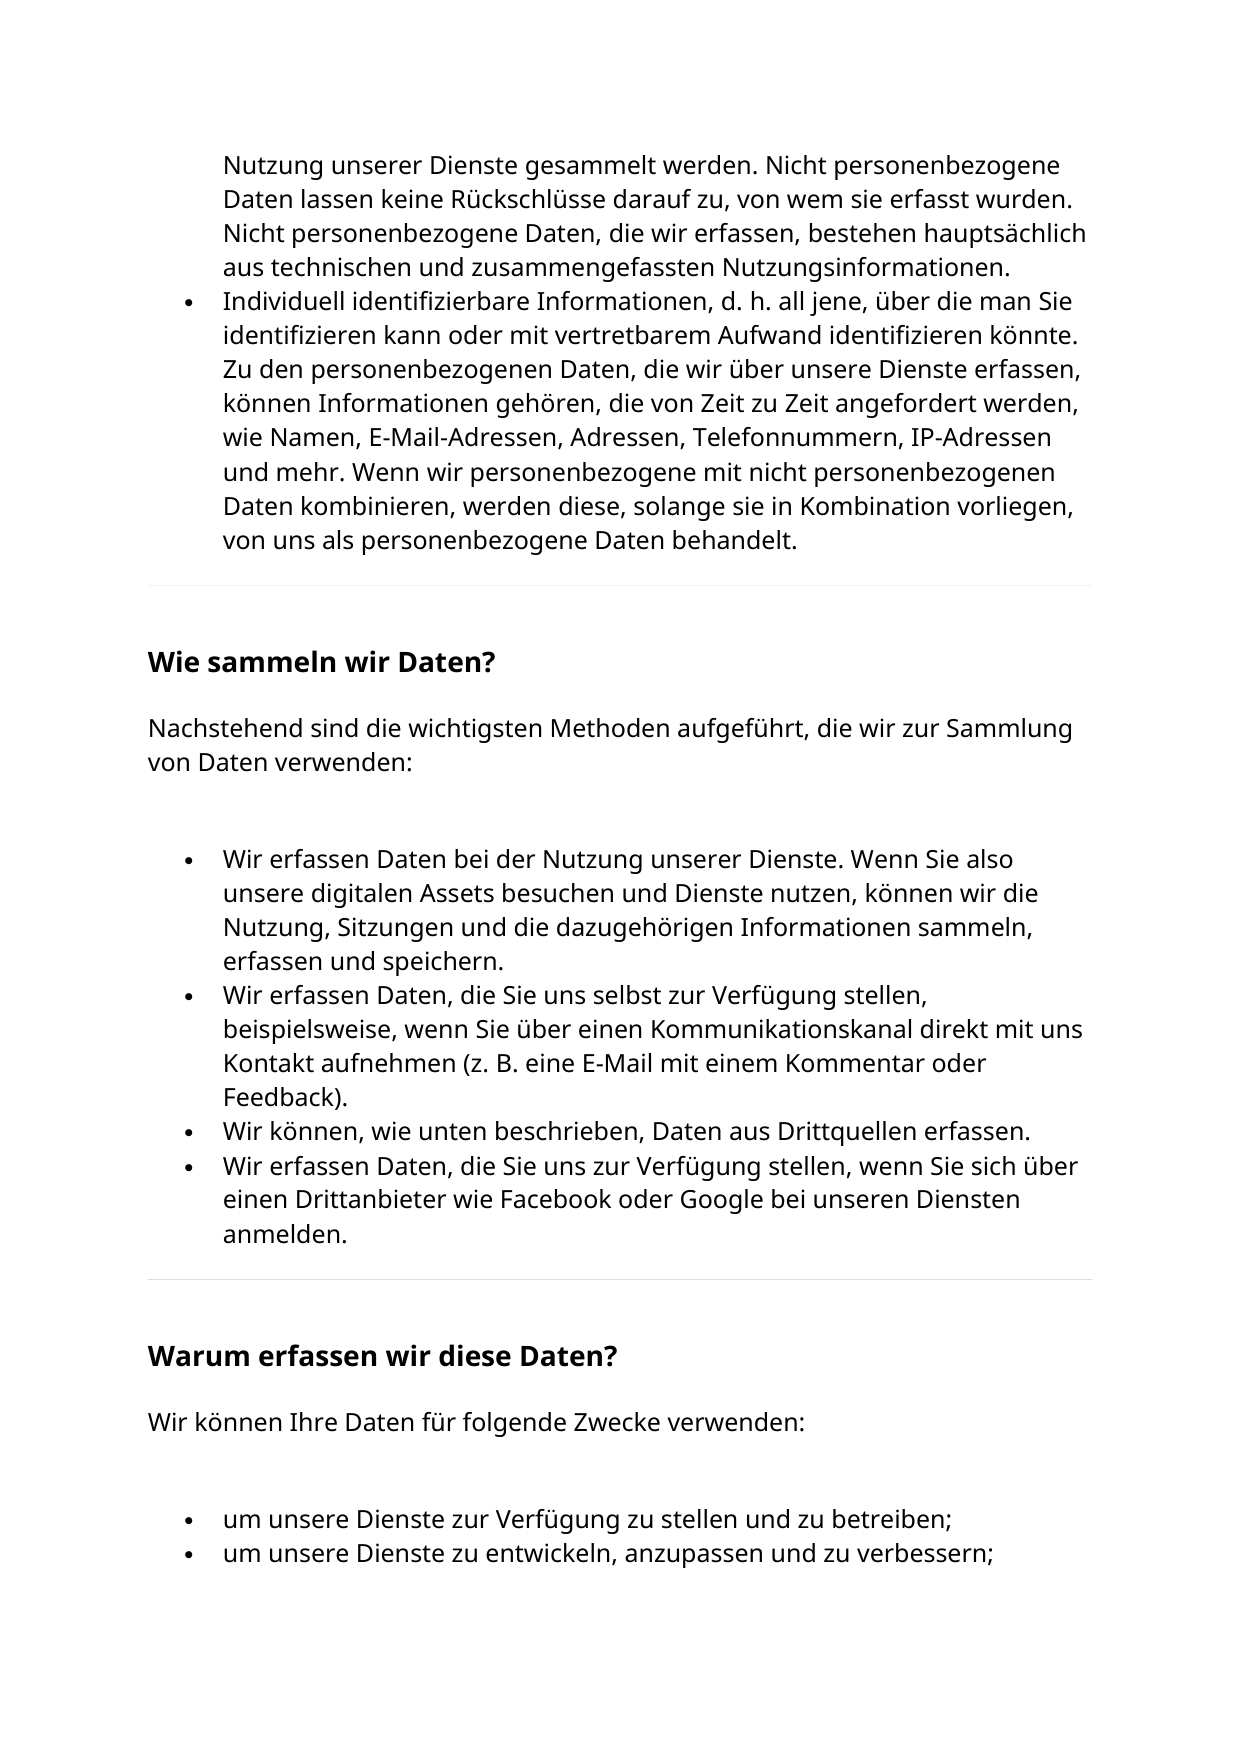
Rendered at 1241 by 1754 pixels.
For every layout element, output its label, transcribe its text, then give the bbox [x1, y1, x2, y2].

text Wie sammeln wir Daten? [148, 643, 1093, 681]
text Wir können Ihre Daten für folgende Zwecke verwenden: [148, 1404, 1093, 1438]
text Nachstehend sind die wichtigsten Methoden aufgeführt, die wir zur Sammlung von Daten verwenden: [148, 710, 1093, 778]
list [185, 148, 1093, 284]
text Warum erfassen wir diese Daten? [148, 1337, 1093, 1375]
list Individuell identifizierbare Informationen, d. h. all jene, über die man Sie identifizieren kann oder mit vertretbarem Aufwand identifizieren könnte. Zu den personenbezogenen Daten, die wir über unsere Dienste erfassen, können Informationen gehören, die von Zeit zu Zeit angefordert werden, wie Namen, E-Mail-Adressen, Adressen, Telefonnummern, IP-Adressen und mehr. Wenn wir personenbezogene mit nicht personenbezogenen Daten kombinieren, werden diese, solange sie in Kombination vorliegen, von uns als personenbezogene Daten behandelt. [185, 284, 1093, 556]
list Wir können, wie unten beschrieben, Daten aus Drittquellen erfassen. [185, 1114, 1093, 1148]
list Wir erfassen Daten, die Sie uns selbst zur Verfügung stellen, beispielsweise, wenn Sie über einen Kommunikationskanal direkt mit uns Kontakt aufnehmen (z. B. eine E-Mail mit einem Kommentar oder Feedback). [185, 978, 1093, 1114]
list Wir erfassen Daten, die Sie uns zur Verfügung stellen, wenn Sie sich über einen Drittanbieter wie Facebook oder Google bei unseren Diensten anmelden. [185, 1148, 1093, 1250]
list um unsere Dienste zu entwickeln, anzupassen und zu verbessern; [185, 1536, 1093, 1569]
list Wir erfassen Daten bei der Nutzung unserer Dienste. Wenn Sie also unsere digitalen Assets besuchen und Dienste nutzen, können wir die Nutzung, Sitzungen und die dazugehörigen Informationen sammeln, erfassen und speichern. [185, 842, 1093, 978]
list um unsere Dienste zur Verfügung zu stellen und zu betreiben; [185, 1501, 1093, 1536]
